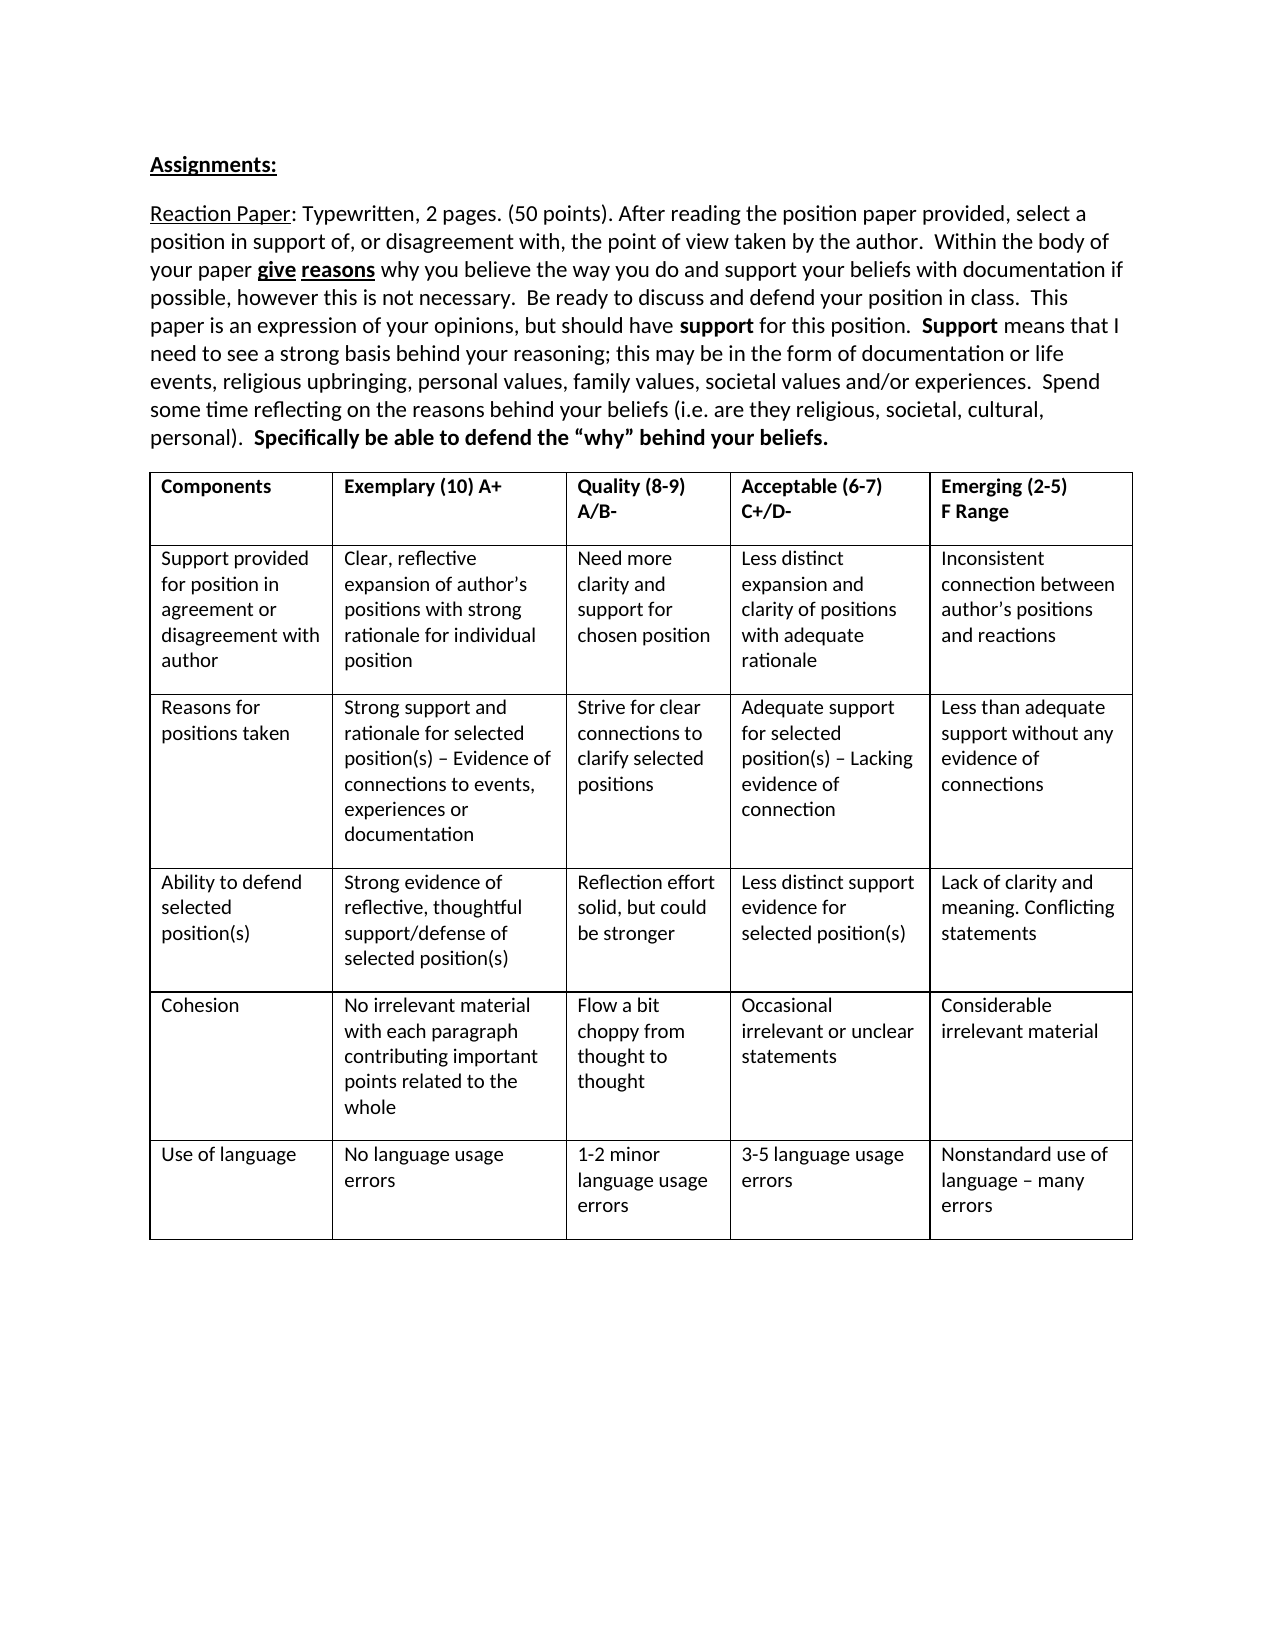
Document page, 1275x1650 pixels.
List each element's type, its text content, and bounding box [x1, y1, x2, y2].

table_cell Reasons for positions taken [151, 695, 332, 868]
table_header Exemplary (10) A+ [333, 473, 566, 544]
table_cell Support provided for position in agreement or disagreement with author [151, 546, 332, 693]
table_cell Use of language [151, 1141, 332, 1238]
table_header Quality (8-9) A/B- [567, 473, 730, 544]
text Reaction Paper: Typewritten, 2 pages. (50 points). After reading the position paper provided, select a position in support of, or disagreement with, the point of view taken by the author. Within the body of your paper give reasons why you believe the way you do and support your beliefs with documentation if possible, however this is not necessary. Be ready to discuss and defend your position in class. This paper is an expression of your opinions, but should have support for this position. Support means that I need to see a strong basis behind your reasoning; this may be in the form of documentation or life events, religious upbringing, personal values, family values, societal values and/or experiences. Spend some time reflecting on the reasons behind your beliefs (i.e. are they religious, societal, cultural, personal). Specifically be able to defend the “why” behind your beliefs. [150, 199, 1125, 451]
table_cell Occasional irrelevant or unclear statements [731, 993, 929, 1140]
table_cell Less distinct support evidence for selected position(s) [731, 869, 929, 991]
table_cell Need more clarity and support for chosen position [567, 546, 730, 693]
table_cell Reflection effort solid, but could be stronger [567, 869, 730, 991]
table_cell No irrelevant material with each paragraph contributing important points related to the whole [333, 993, 566, 1140]
table_cell Lack of clarity and meaning. Conflicting statements [931, 869, 1132, 991]
table_cell Adequate support for selected position(s) – Lacking evidence of connection [731, 695, 929, 868]
table_cell 1-2 minor language usage errors [567, 1141, 730, 1238]
table_header Acceptable (6-7) C+/D- [731, 473, 929, 544]
table_header Components [151, 473, 332, 544]
table_cell Flow a bit choppy from thought to thought [567, 993, 730, 1140]
table_cell Cohesion [151, 993, 332, 1140]
table_cell Strive for clear connections to clarify selected positions [567, 695, 730, 868]
table_cell Less than adequate support without any evidence of connections [931, 695, 1132, 868]
table_cell Ability to defend selected position(s) [151, 869, 332, 991]
table_cell 3-5 language usage errors [731, 1141, 929, 1238]
table_cell Strong evidence of reflective, thoughtful support/defense of selected position(s) [333, 869, 566, 991]
table_cell Clear, reflective expansion of author’s positions with strong rationale for individual position [333, 546, 566, 693]
table_cell Considerable irrelevant material [931, 993, 1132, 1140]
text Assignments: [150, 150, 1125, 178]
table_header Emerging (2-5) F Range [931, 473, 1132, 544]
table_cell Inconsistent connection between author’s positions and reactions [931, 546, 1132, 693]
table_cell Strong support and rationale for selected position(s) – Evidence of connections to events, experiences or documentation [333, 695, 566, 868]
table_cell Nonstandard use of language – many errors [931, 1141, 1132, 1238]
table_cell Less distinct expansion and clarity of positions with adequate rationale [731, 546, 929, 693]
table_cell No language usage errors [333, 1141, 566, 1238]
